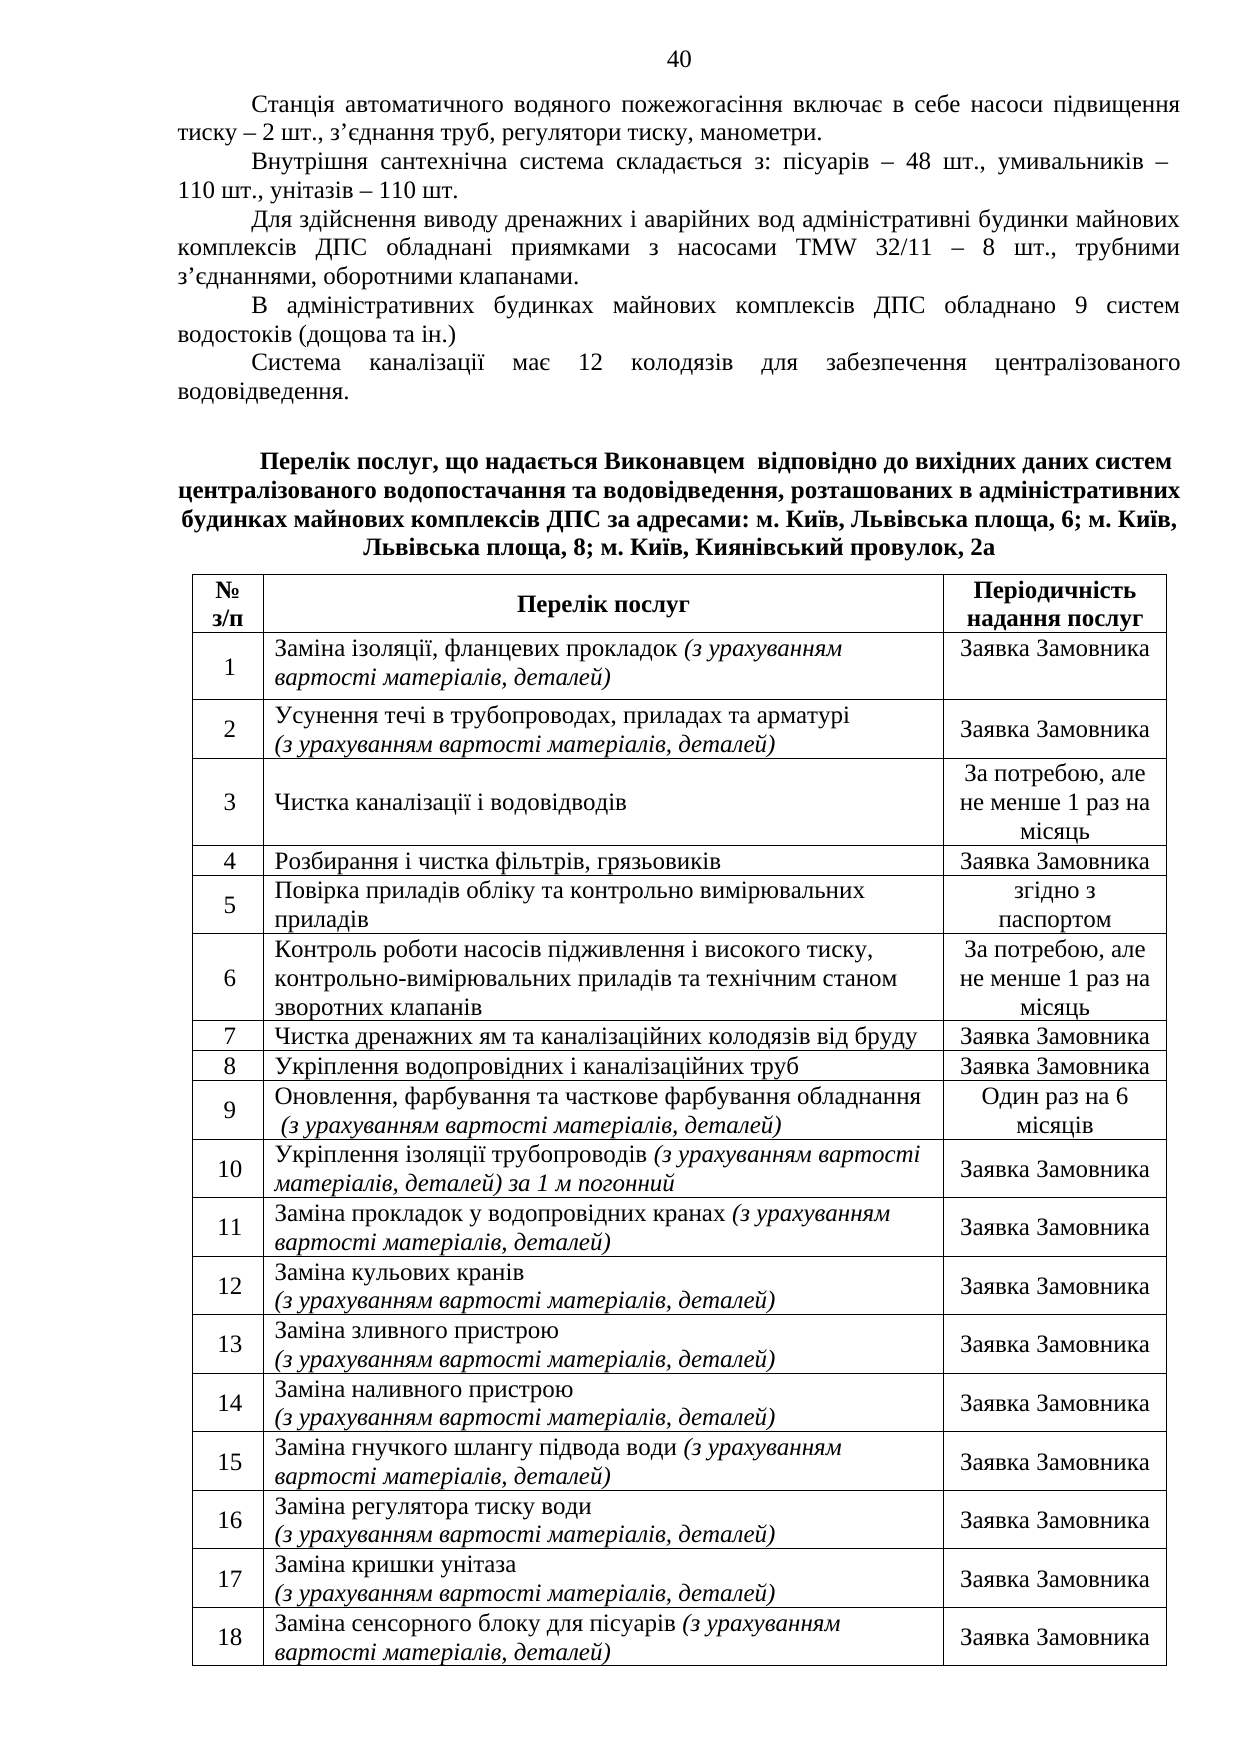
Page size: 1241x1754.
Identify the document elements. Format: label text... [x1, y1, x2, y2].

table_cell За потребою, але не менше 1 раз на місяць [944, 759, 1166, 845]
table_cell Заявка Замовника [944, 1021, 1166, 1050]
table_cell 3 [193, 759, 263, 845]
table_header Перелік послуг [264, 575, 943, 632]
table_cell Заявка Замовника [944, 1374, 1166, 1431]
table_cell згідно з паспортом [944, 876, 1166, 933]
table_cell Заміна зливного пристрою (з урахуванням вартості матеріалів, деталей) [264, 1315, 943, 1373]
table_cell Заміна кришки унітаза (з урахуванням вартості матеріалів, деталей) [264, 1549, 943, 1607]
table_cell Розбирання і чистка фільтрів, грязьовиків [264, 846, 943, 874]
text Для здійснення виводу дренажних і аварійних вод адміністративні будинки майнових комплексів ДПС обладнані приямками з насосами TMW 32/11 – 8 шт., трубними з’єднаннями, оборотними клапанами. [177, 204, 1181, 290]
text Внутрішня сантехнічна система складається з: пісуарів – 48 шт., умивальників – 110 шт., унітазів – 110 шт. [177, 146, 1181, 204]
text Станція автоматичного водяного пожежогасіння включає в себе насоси підвищення тиску – 2 шт., з’єднання труб, регулятори тиску, манометри. [177, 89, 1181, 146]
table_cell Заявка Замовника [944, 1608, 1166, 1665]
table_cell Заявка Замовника [944, 1549, 1166, 1607]
table_cell 17 [193, 1549, 263, 1607]
table_cell 1 [193, 633, 263, 699]
table_cell Заявка Замовника [944, 846, 1166, 874]
table_cell Заявка Замовника [944, 1140, 1166, 1197]
table_cell За потребою, але не менше 1 раз на місяць [944, 934, 1166, 1020]
table_cell Заявка Замовника [944, 1198, 1166, 1256]
table_cell Заміна ізоляції, фланцевих прокладок (з урахуванням вартості матеріалів, деталей) [264, 633, 943, 699]
table_cell Заявка Замовника [944, 1257, 1166, 1314]
table_cell Заявка Замовника [944, 1315, 1166, 1373]
text В адміністративних будинках майнових комплексів ДПС обладнано 9 систем водостоків (дощова та ін.) [177, 290, 1181, 347]
table_cell 18 [193, 1608, 263, 1665]
table_header Періодичність надання послуг [944, 575, 1166, 632]
table_cell Контроль роботи насосів підживлення і високого тиску, контрольно-вимірювальних приладів та технічним станом зворотних клапанів [264, 934, 943, 1020]
table_cell 12 [193, 1257, 263, 1314]
table_cell 11 [193, 1198, 263, 1256]
table_cell 6 [193, 934, 263, 1020]
table_cell Один раз на 6 місяців [944, 1081, 1166, 1138]
table_cell Заявка Замовника [944, 1432, 1166, 1490]
table_cell Заміна гнучкого шлангу підвода води (з урахуванням вартості матеріалів, деталей) [264, 1432, 943, 1490]
table_cell 4 [193, 846, 263, 874]
table_cell Заявка Замовника [944, 1491, 1166, 1548]
table_cell 8 [193, 1051, 263, 1080]
table_header № з/п [193, 575, 263, 632]
text Система каналізації має 12 колодязів для забезпечення централізованого водовідведення. [177, 347, 1181, 405]
table_cell Заміна кульових кранів (з урахуванням вартості матеріалів, деталей) [264, 1257, 943, 1314]
table_cell Заміна прокладок у водопровідних кранах (з урахуванням вартості матеріалів, деталей) [264, 1198, 943, 1256]
table_cell 5 [193, 876, 263, 933]
table_cell Заявка Замовника [944, 633, 1166, 699]
table_cell 16 [193, 1491, 263, 1548]
table_cell Усунення течі в трубопроводах, приладах та арматурі (з урахуванням вартості матеріалів, деталей) [264, 700, 943, 757]
table_cell 2 [193, 700, 263, 757]
table_cell Заміна регулятора тиску води (з урахуванням вартості матеріалів, деталей) [264, 1491, 943, 1548]
table_cell Укріплення водопровідних і каналізаційних труб [264, 1051, 943, 1080]
table_cell 7 [193, 1021, 263, 1050]
table_cell Заявка Замовника [944, 700, 1166, 757]
text Перелік послуг, що надається Виконавцем відповідно до вихідних даних систем централізованого водопостачання та водовідведення, розташованих в адміністративних будинках майнових комплексів ДПС за адресами: м. Київ, Львівська площа, 6; м. Київ, Львівська площа, 8; м. Київ, Киянівський провулок, 2а [177, 446, 1181, 561]
table_cell 13 [193, 1315, 263, 1373]
table_cell 15 [193, 1432, 263, 1490]
table_cell Заміна сенсорного блоку для пісуарів (з урахуванням вартості матеріалів, деталей) [264, 1608, 943, 1665]
table_cell Укріплення ізоляції трубопроводів (з урахуванням вартості матеріалів, деталей) за 1 м погонний [264, 1140, 943, 1197]
table_cell 10 [193, 1140, 263, 1197]
table_cell 9 [193, 1081, 263, 1138]
table_cell Заявка Замовника [944, 1051, 1166, 1080]
table_cell Чистка каналізації і водовідводів [264, 759, 943, 845]
table_cell Чистка дренажних ям та каналізаційних колодязів від бруду [264, 1021, 943, 1050]
table_cell Заміна наливного пристрою (з урахуванням вартості матеріалів, деталей) [264, 1374, 943, 1431]
table_cell Оновлення, фарбування та часткове фарбування обладнання (з урахуванням вартості матеріалів, деталей) [264, 1081, 943, 1138]
table_cell 14 [193, 1374, 263, 1431]
table_cell Повірка приладів обліку та контрольно вимірювальних приладів [264, 876, 943, 933]
